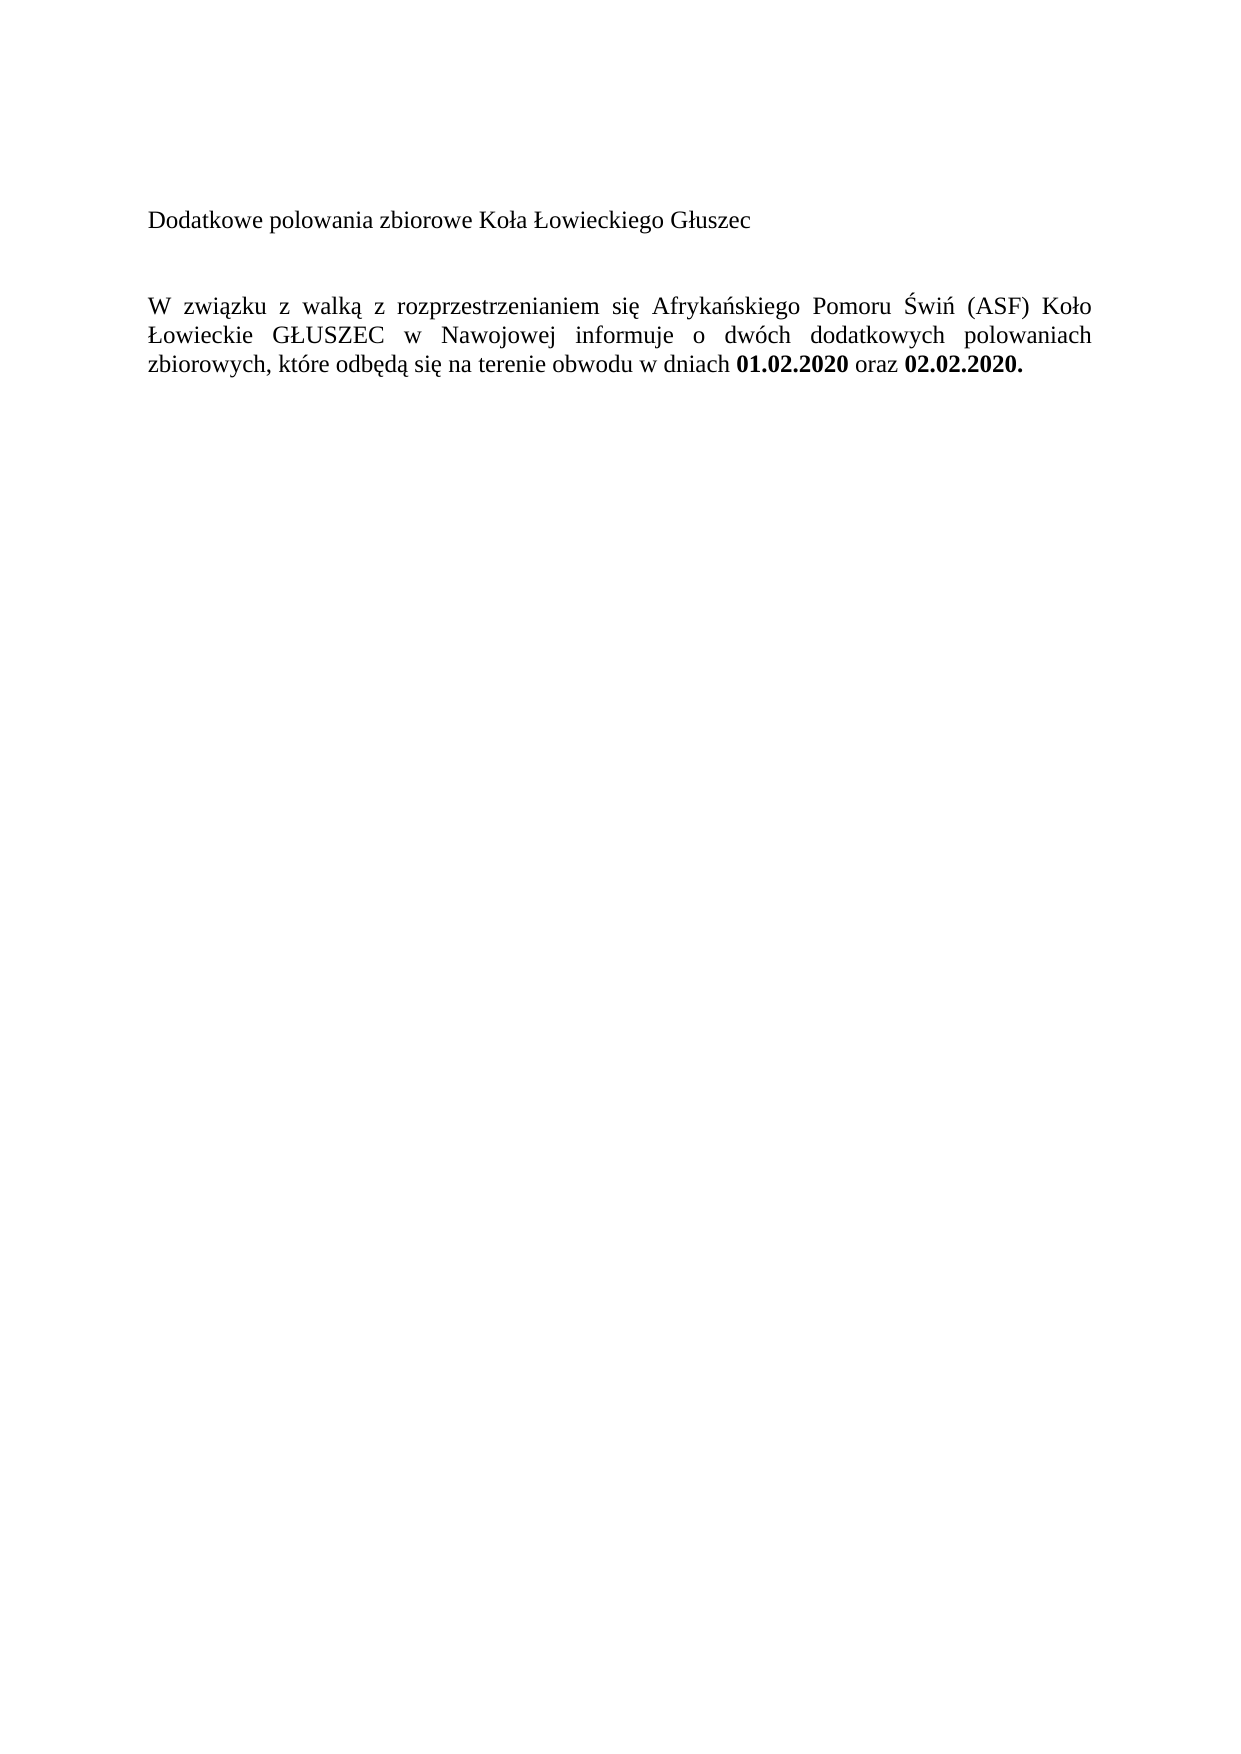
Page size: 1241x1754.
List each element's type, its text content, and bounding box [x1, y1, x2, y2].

text Dodatkowe polowania zbiorowe Koła Łowieckiego Głuszec [148, 205, 1093, 234]
text W związku z walką z rozprzestrzenianiem się Afrykańskiego Pomoru Świń (ASF) Koło Łowieckie GŁUSZEC w Nawojowej informuje o dwóch dodatkowych polowaniach zbiorowych, które odbędą się na terenie obwodu w dniach 01.02.2020 oraz 02.02.2020. [148, 291, 1093, 378]
